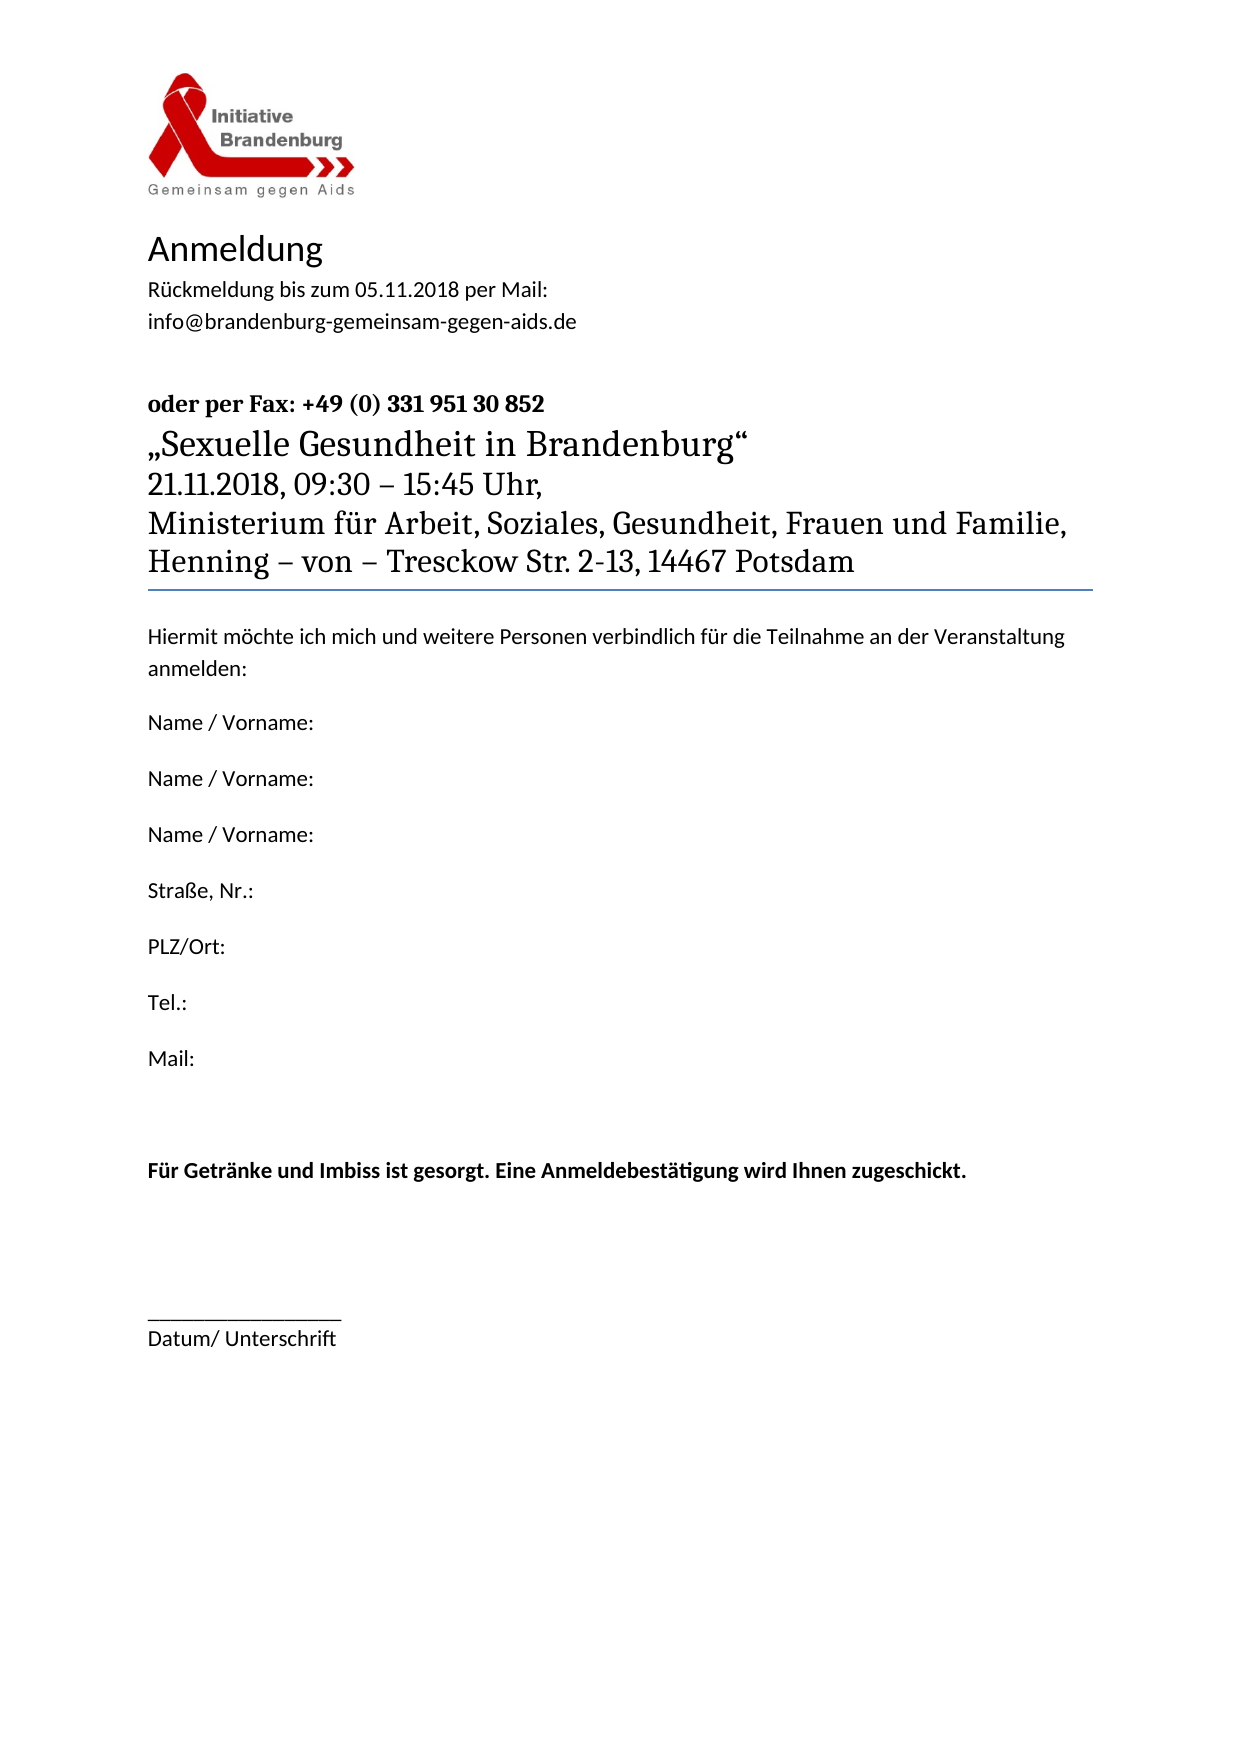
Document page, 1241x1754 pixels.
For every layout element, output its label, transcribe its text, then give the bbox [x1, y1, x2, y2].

text Name / Vorname: [148, 820, 1093, 848]
text Für Getränke und Imbiss ist gesorgt. Eine Anmeldebestätigung wird Ihnen zugeschickt. [148, 1156, 1093, 1184]
subtitle oder per Fax: +49 (0) 331 951 30 852 [148, 389, 1093, 418]
text Name / Vorname: [148, 708, 1093, 736]
text PLZ/Ort: [148, 932, 1093, 960]
text _________________ [148, 1296, 1093, 1324]
text Mail: [148, 1044, 1093, 1072]
title Ministerium für Arbeit, Soziales, Gesundheit, Frauen und Familie, [148, 504, 1093, 542]
text Anmeldung Rückmeldung bis zum 05.11.2018 per Mail: info@brandenburg-gemeinsam-gegen-aids.de [148, 225, 1093, 335]
text Straße, Nr.: [148, 876, 1093, 904]
title „Sexuelle Gesundheit in Brandenburg“ 21.11.2018, 09:30 – 15:45 Uhr, [148, 423, 1093, 504]
text Datum/ Unterschrift [148, 1324, 1093, 1352]
text Tel.: [148, 988, 1093, 1016]
title Henning – von – Tresckow Str. 2-13, 14467 Potsdam [148, 542, 1093, 589]
text Name / Vorname: [148, 764, 1093, 792]
text Hiermit möchte ich mich und weitere Personen verbindlich für die Teilnahme an der Veranstaltung anmelden: [148, 622, 1093, 683]
picture [147, 73, 357, 198]
